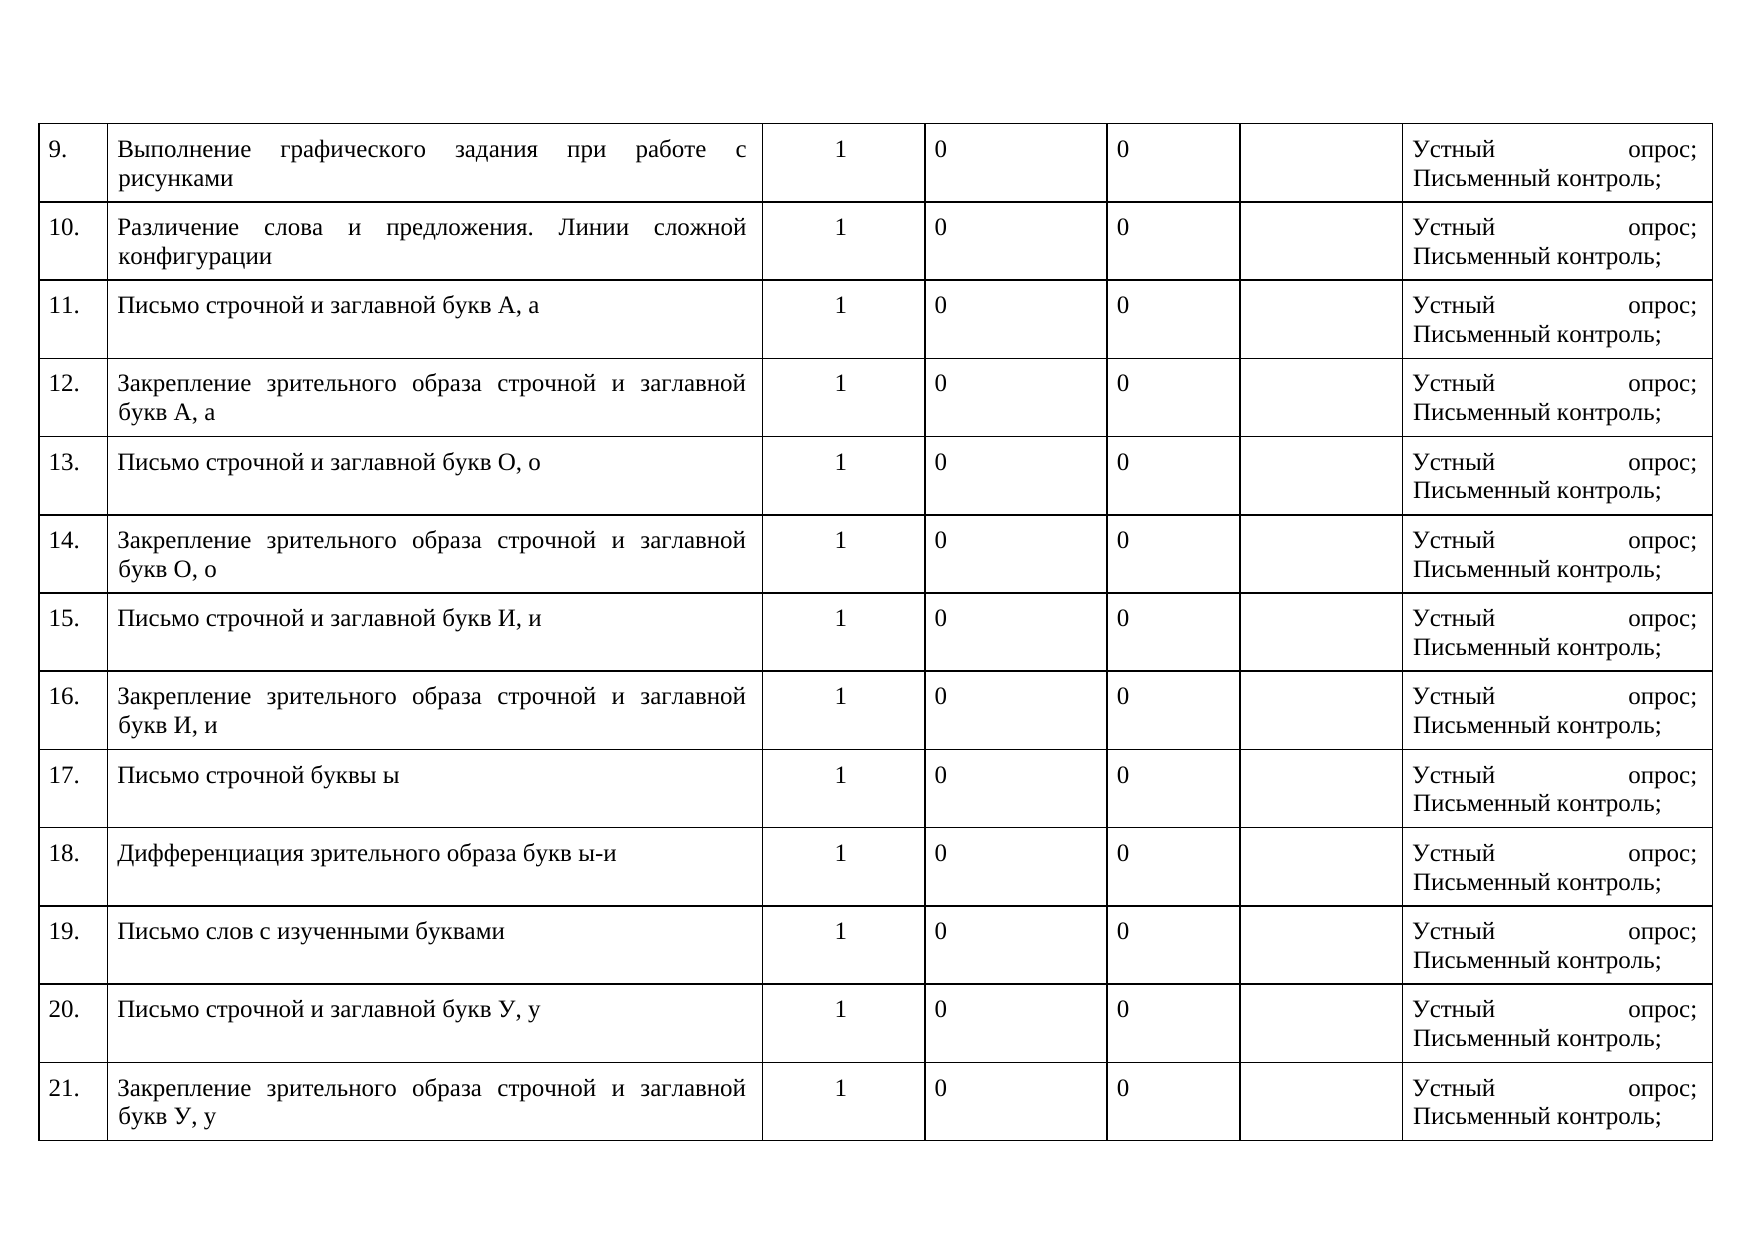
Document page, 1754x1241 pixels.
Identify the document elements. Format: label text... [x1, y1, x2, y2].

table_cell 21. [40, 1063, 107, 1140]
table_cell 0 [926, 985, 1106, 1061]
table_cell 1 [763, 124, 924, 201]
table_cell 0 [926, 516, 1106, 592]
table_cell [1241, 124, 1402, 201]
table_cell Устный опрос; Письменный контроль; [1403, 828, 1712, 905]
table_cell 1 [763, 672, 924, 748]
table_cell 0 [926, 359, 1106, 436]
table_cell Письмо строчной и заглавной букв А, а [108, 281, 762, 357]
table_cell 1 [763, 594, 924, 670]
table_cell 0 [926, 124, 1106, 201]
table_cell 0 [1108, 750, 1239, 827]
table_cell [1241, 594, 1402, 670]
table_cell Письмо строчной и заглавной букв И, и [108, 594, 762, 670]
table_cell 0 [1108, 437, 1239, 514]
table_cell Выполнение графического задания при работе с рисунками [108, 124, 762, 201]
table_cell [1241, 672, 1402, 748]
table_cell 0 [926, 750, 1106, 827]
table_cell 1 [763, 750, 924, 827]
table_cell [1241, 516, 1402, 592]
table_cell 0 [1108, 985, 1239, 1061]
table_cell 0 [1108, 124, 1239, 201]
table_cell 9. [40, 124, 107, 201]
table_cell 10. [40, 203, 107, 279]
table_cell 1 [763, 359, 924, 436]
table_cell Закрепление зрительного образа строчной и заглавной букв У, у [108, 1063, 762, 1140]
table_cell Различение слова и предложения. Линии сложной конфигурации [108, 203, 762, 279]
table_cell 1 [763, 985, 924, 1061]
table_cell 1 [763, 437, 924, 514]
table_cell Письмо строчной и заглавной букв У, у [108, 985, 762, 1061]
table_cell 15. [40, 594, 107, 670]
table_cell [1403, 124, 1712, 201]
table_cell 16. [40, 672, 107, 748]
table_cell 0 [1108, 359, 1239, 436]
table_cell 1 [763, 1063, 924, 1140]
table_cell 0 [926, 672, 1106, 748]
table_cell 0 [1108, 1063, 1239, 1140]
table_cell Письмо строчной и заглавной букв О, о [108, 437, 762, 514]
table_cell Устный опрос; Письменный контроль; [1403, 203, 1712, 279]
table_cell 0 [1108, 203, 1239, 279]
table_cell 1 [763, 907, 924, 983]
table_cell 17. [40, 750, 107, 827]
table_cell 0 [1108, 516, 1239, 592]
table_cell Устный опрос; Письменный контроль; [1403, 594, 1712, 670]
table_cell [1241, 437, 1402, 514]
table_cell Устный опрос; Письменный контроль; [1403, 437, 1712, 514]
table_cell Устный опрос; Письменный контроль; [1403, 516, 1712, 592]
table_cell 0 [926, 203, 1106, 279]
table_cell [1241, 281, 1402, 357]
table_cell Устный опрос; Письменный контроль; [1403, 672, 1712, 748]
table_cell Устный опрос; Письменный контроль; [1403, 359, 1712, 436]
table_cell 0 [1108, 907, 1239, 983]
table_cell 13. [40, 437, 107, 514]
table_cell 1 [763, 516, 924, 592]
table_cell Устный опрос; Письменный контроль; [1403, 907, 1712, 983]
table_cell Закрепление зрительного образа строчной и заглавной букв И, и [108, 672, 762, 748]
table_cell 11. [40, 281, 107, 357]
table_cell 19. [40, 907, 107, 983]
table_cell 0 [1108, 828, 1239, 905]
table_cell Устный опрос; Письменный контроль; [1403, 985, 1712, 1061]
table_cell 0 [926, 437, 1106, 514]
table_cell 0 [926, 594, 1106, 670]
table_cell [1241, 985, 1402, 1061]
table_cell 0 [926, 1063, 1106, 1140]
table_cell [1241, 907, 1402, 983]
table_cell 0 [1108, 281, 1239, 357]
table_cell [1403, 1063, 1712, 1140]
table_cell 12. [40, 359, 107, 436]
table_cell Устный опрос; Письменный контроль; [1403, 281, 1712, 357]
table_cell 18. [40, 828, 107, 905]
table_cell Дифференциация зрительного образа букв ы-и [108, 828, 762, 905]
table_cell 20. [40, 985, 107, 1061]
table_cell 1 [763, 828, 924, 905]
table_cell [1241, 359, 1402, 436]
table_cell Закрепление зрительного образа строчной и заглавной букв А, а [108, 359, 762, 436]
table_cell [1241, 1063, 1402, 1140]
table_cell [1241, 750, 1402, 827]
table_cell 0 [926, 907, 1106, 983]
table_cell Письмо строчной буквы ы [108, 750, 762, 827]
table_cell 0 [926, 828, 1106, 905]
table_cell [1241, 203, 1402, 279]
table_cell 0 [1108, 594, 1239, 670]
table_cell 14. [40, 516, 107, 592]
table_cell Письмо слов с изученными буквами [108, 907, 762, 983]
table_cell 0 [1108, 672, 1239, 748]
table_cell 1 [763, 203, 924, 279]
table_cell Закрепление зрительного образа строчной и заглавной букв О, о [108, 516, 762, 592]
table_cell Устный опрос; Письменный контроль; [1403, 750, 1712, 827]
table_cell [1241, 828, 1402, 905]
table_cell 0 [926, 281, 1106, 357]
table_cell 1 [763, 281, 924, 357]
